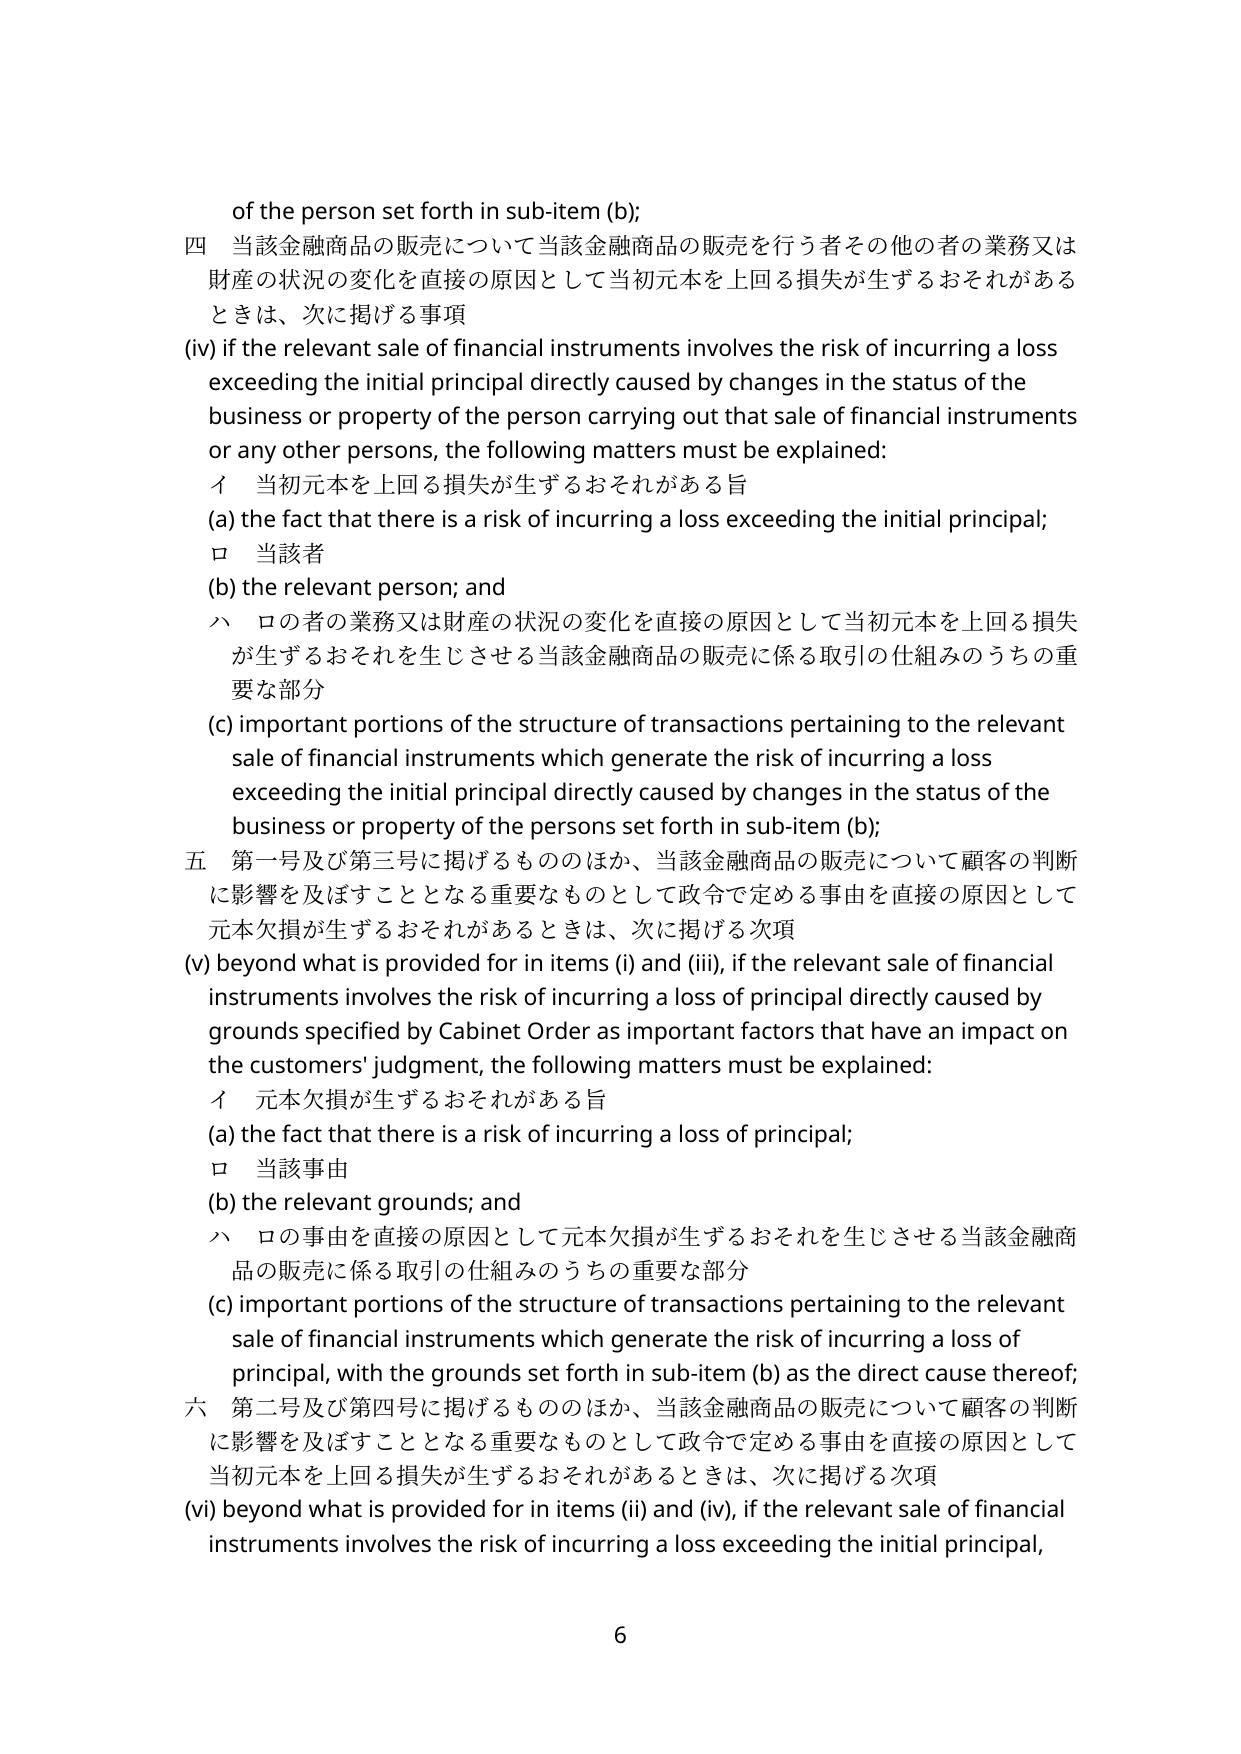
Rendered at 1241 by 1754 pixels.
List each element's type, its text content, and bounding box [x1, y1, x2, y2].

text (b) the relevant person; and [207, 569, 1079, 604]
text ロ 当該事由 [207, 1150, 1079, 1184]
text ロ 当該者 [207, 535, 1079, 569]
text (iv) if the relevant sale of financial instruments involves the risk of incurring a loss exceeding the initial principal directly caused by changes in the status of the business or property of the person carrying out that sale of financial instruments or any other persons, the following matters must be explained: [184, 330, 1079, 467]
text (a) the fact that there is a risk of incurring a loss of principal; [207, 1116, 1079, 1150]
text (c) important portions of the structure of transactions pertaining to the relevant sale of financial instruments which generate the risk of incurring a loss exceeding the initial principal directly caused by changes in the status of the business or property of the persons set forth in sub-item (b); [207, 706, 1079, 843]
text (a) the fact that there is a risk of incurring a loss exceeding the initial principal; [207, 501, 1079, 535]
text (v) beyond what is provided for in items (i) and (iii), if the relevant sale of financial instruments involves the risk of incurring a loss of principal directly caused by grounds specified by Cabinet Order as important factors that have an impact on the customers' judgment, the following matters must be explained: [184, 945, 1079, 1082]
text ハ ロの事由を直接の原因として元本欠損が生ずるおそれを生じさせる当該金融商品の販売に係る取引の仕組みのうちの重要な部分 [207, 1219, 1079, 1287]
text 五 第一号及び第三号に掲げるもののほか、当該金融商品の販売について顧客の判断に影響を及ぼすこととなる重要なものとして政令で定める事由を直接の原因として元本欠損が生ずるおそれがあるときは、次に掲げる次項 [184, 843, 1079, 945]
text (c) important portions of the structure of transactions pertaining to the relevant sale of financial instruments which generate the risk of incurring a loss of principal, with the grounds set forth in sub-item (b) as the direct cause thereof; [207, 1287, 1079, 1389]
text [184, 1492, 1079, 1560]
text ハ ロの者の業務又は財産の状況の変化を直接の原因として当初元本を上回る損失が生ずるおそれを生じさせる当該金融商品の販売に係る取引の仕組みのうちの重要な部分 [207, 604, 1079, 706]
text イ 元本欠損が生ずるおそれがある旨 [207, 1082, 1079, 1116]
text イ 当初元本を上回る損失が生ずるおそれがある旨 [207, 467, 1079, 501]
text (b) the relevant grounds; and [207, 1184, 1079, 1219]
text 四 当該金融商品の販売について当該金融商品の販売を行う者その他の者の業務又は財産の状況の変化を直接の原因として当初元本を上回る損失が生ずるおそれがあるときは、次に掲げる事項 [184, 228, 1079, 330]
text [207, 194, 1079, 228]
text 六 第二号及び第四号に掲げるもののほか、当該金融商品の販売について顧客の判断に影響を及ぼすこととなる重要なものとして政令で定める事由を直接の原因として当初元本を上回る損失が生ずるおそれがあるときは、次に掲げる次項 [184, 1389, 1079, 1492]
